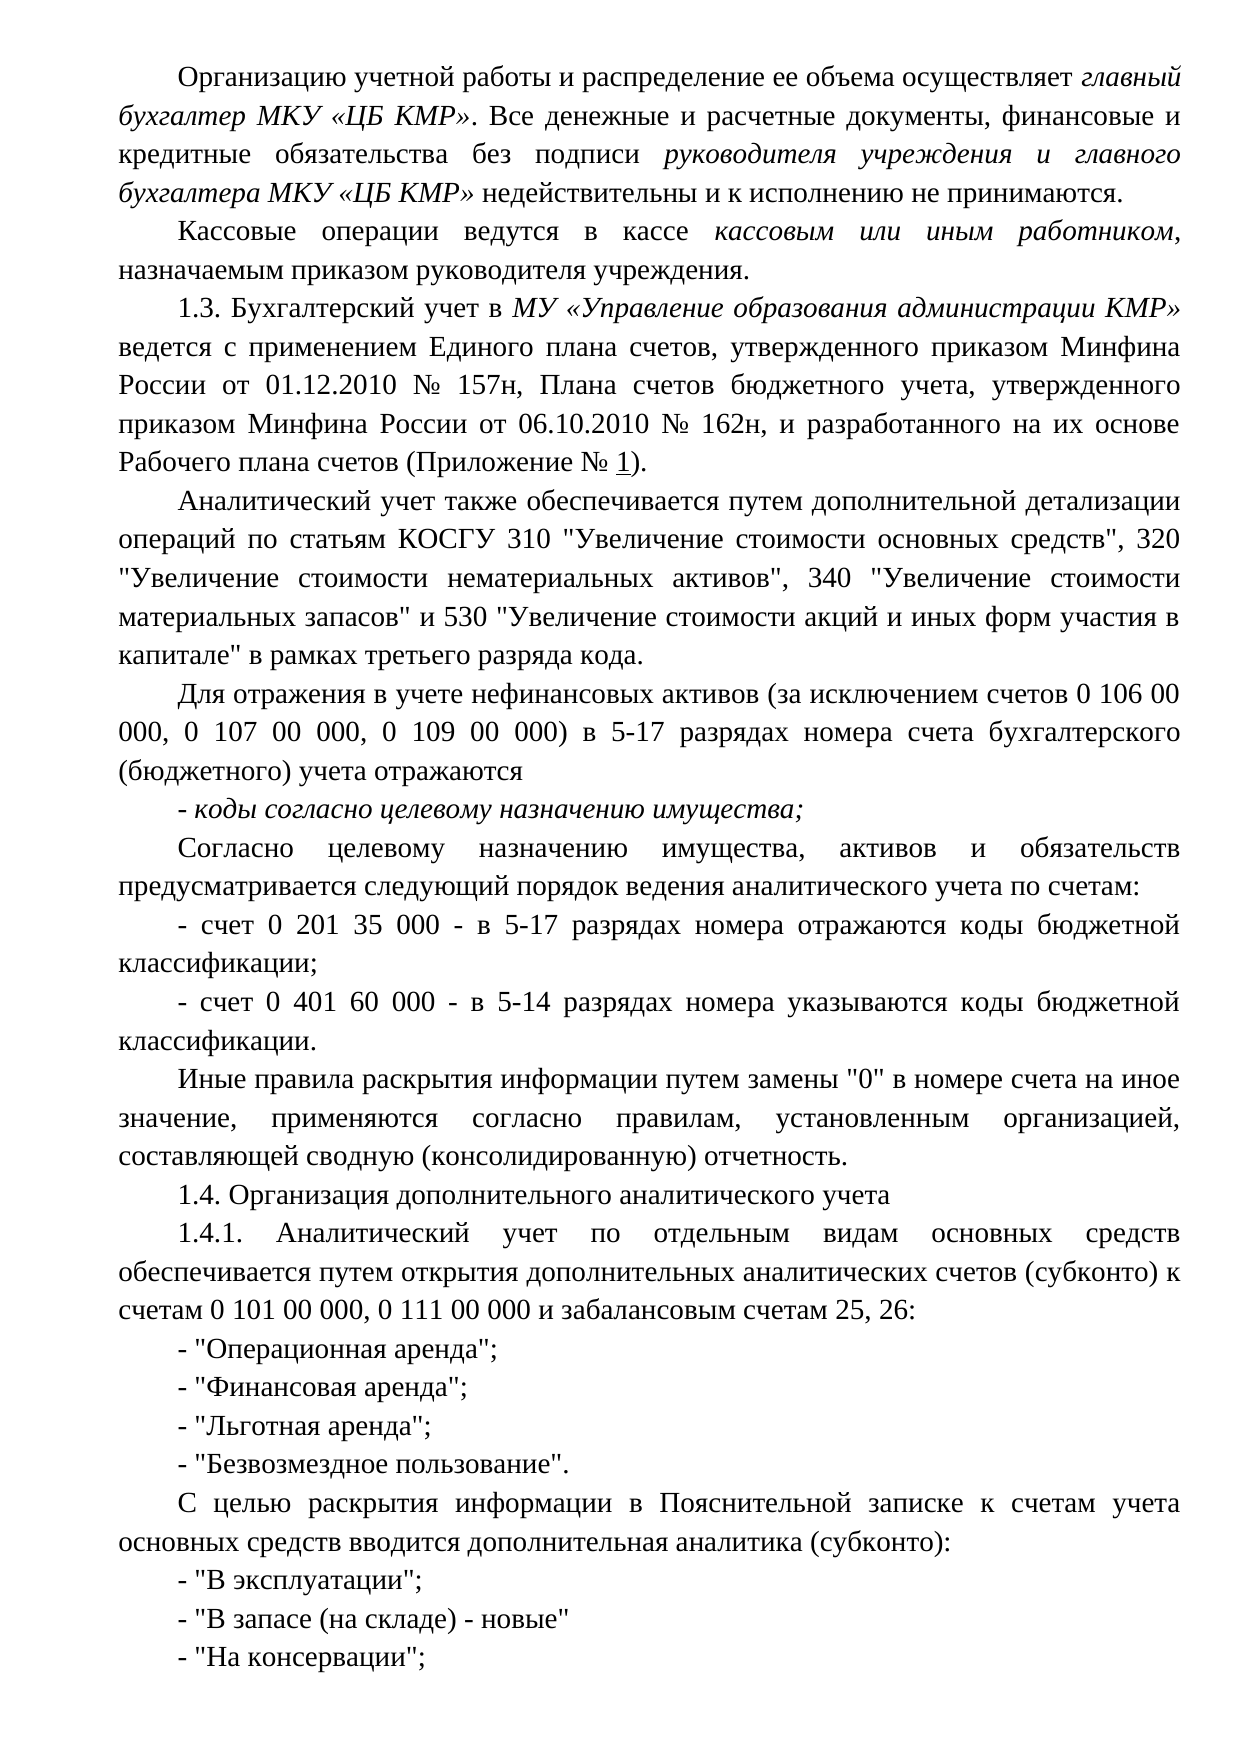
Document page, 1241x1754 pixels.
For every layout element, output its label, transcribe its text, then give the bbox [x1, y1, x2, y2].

text Согласно целевому назначению имущества, активов и обязательств предусматривается следующий порядок ведения аналитического учета по счетам: [118, 830, 1181, 902]
text - "В запасе (на складе) - новые" [118, 1601, 1181, 1634]
text - коды согласно целевому назначению имущества; [118, 791, 1181, 825]
text 1.3. Бухгалтерский учет в МУ «Управление образования администрации КМР» ведется с применением Единого плана счетов, утвержденного приказом Минфина России от 01.12.2010 № 157н, Плана счетов бюджетного учета, утвержденного приказом Минфина России от 06.10.2010 № 162н, и разработанного на их основе Рабочего плана счетов (Приложение № 1). [118, 290, 1181, 478]
text - "Операционная аренда"; [118, 1331, 1181, 1364]
text 1.4.1. Аналитический учет по отдельным видам основных средств обеспечивается путем открытия дополнительных аналитических счетов (субконто) к счетам 0 101 00 000, 0 111 00 000 и забалансовым счетам 25, 26: [118, 1215, 1181, 1326]
text - "Финансовая аренда"; [118, 1369, 1181, 1403]
text Для отражения в учете нефинансовых активов (за исключением счетов 0 106 00 000, 0 107 00 000, 0 109 00 000) в 5-17 разрядах номера счета бухгалтерского (бюджетного) учета отражаются [118, 676, 1181, 786]
text - "Безвозмездное пользование". [118, 1447, 1181, 1480]
text - счет 0 401 60 000 - в 5-14 разрядах номера указываются коды бюджетной классификации. [118, 984, 1181, 1056]
text - "В эксплуатации"; [118, 1562, 1181, 1596]
text Аналитический учет также обеспечивается путем дополнительной детализации операций по статьям КОСГУ 310 "Увеличение стоимости основных средств", 320 "Увеличение стоимости нематериальных активов", 340 "Увеличение стоимости материальных запасов" и 530 "Увеличение стоимости акций и иных форм участия в капитале" в рамках третьего разряда кода. [118, 483, 1181, 671]
text - счет 0 201 35 000 - в 5-17 разрядах номера отражаются коды бюджетной классификации; [118, 907, 1181, 979]
text 1.4. Организация дополнительного аналитического учета [118, 1177, 1181, 1210]
text Кассовые операции ведутся в кассе кассовым или иным работником, назначаемым приказом руководителя учреждения. [118, 213, 1181, 285]
text - "На консервации"; [118, 1639, 1181, 1673]
text Иные правила раскрытия информации путем замены "0" в номере счета на иное значение, применяются согласно правилам, установленным организацией, составляющей сводную (консолидированную) отчетность. [118, 1061, 1181, 1172]
text Организацию учетной работы и распределение ее объема осуществляет главный бухгалтер МКУ «ЦБ КМР». Все денежные и расчетные документы, финансовые и кредитные обязательства без подписи руководителя учреждения и главного бухгалтера МКУ «ЦБ КМР» недействительны и к исполнению не принимаются. [118, 59, 1181, 208]
text С целью раскрытия информации в Пояснительной записке к счетам учета основных средств вводится дополнительная аналитика (субконто): [118, 1485, 1181, 1557]
text - "Льготная аренда"; [118, 1408, 1181, 1442]
